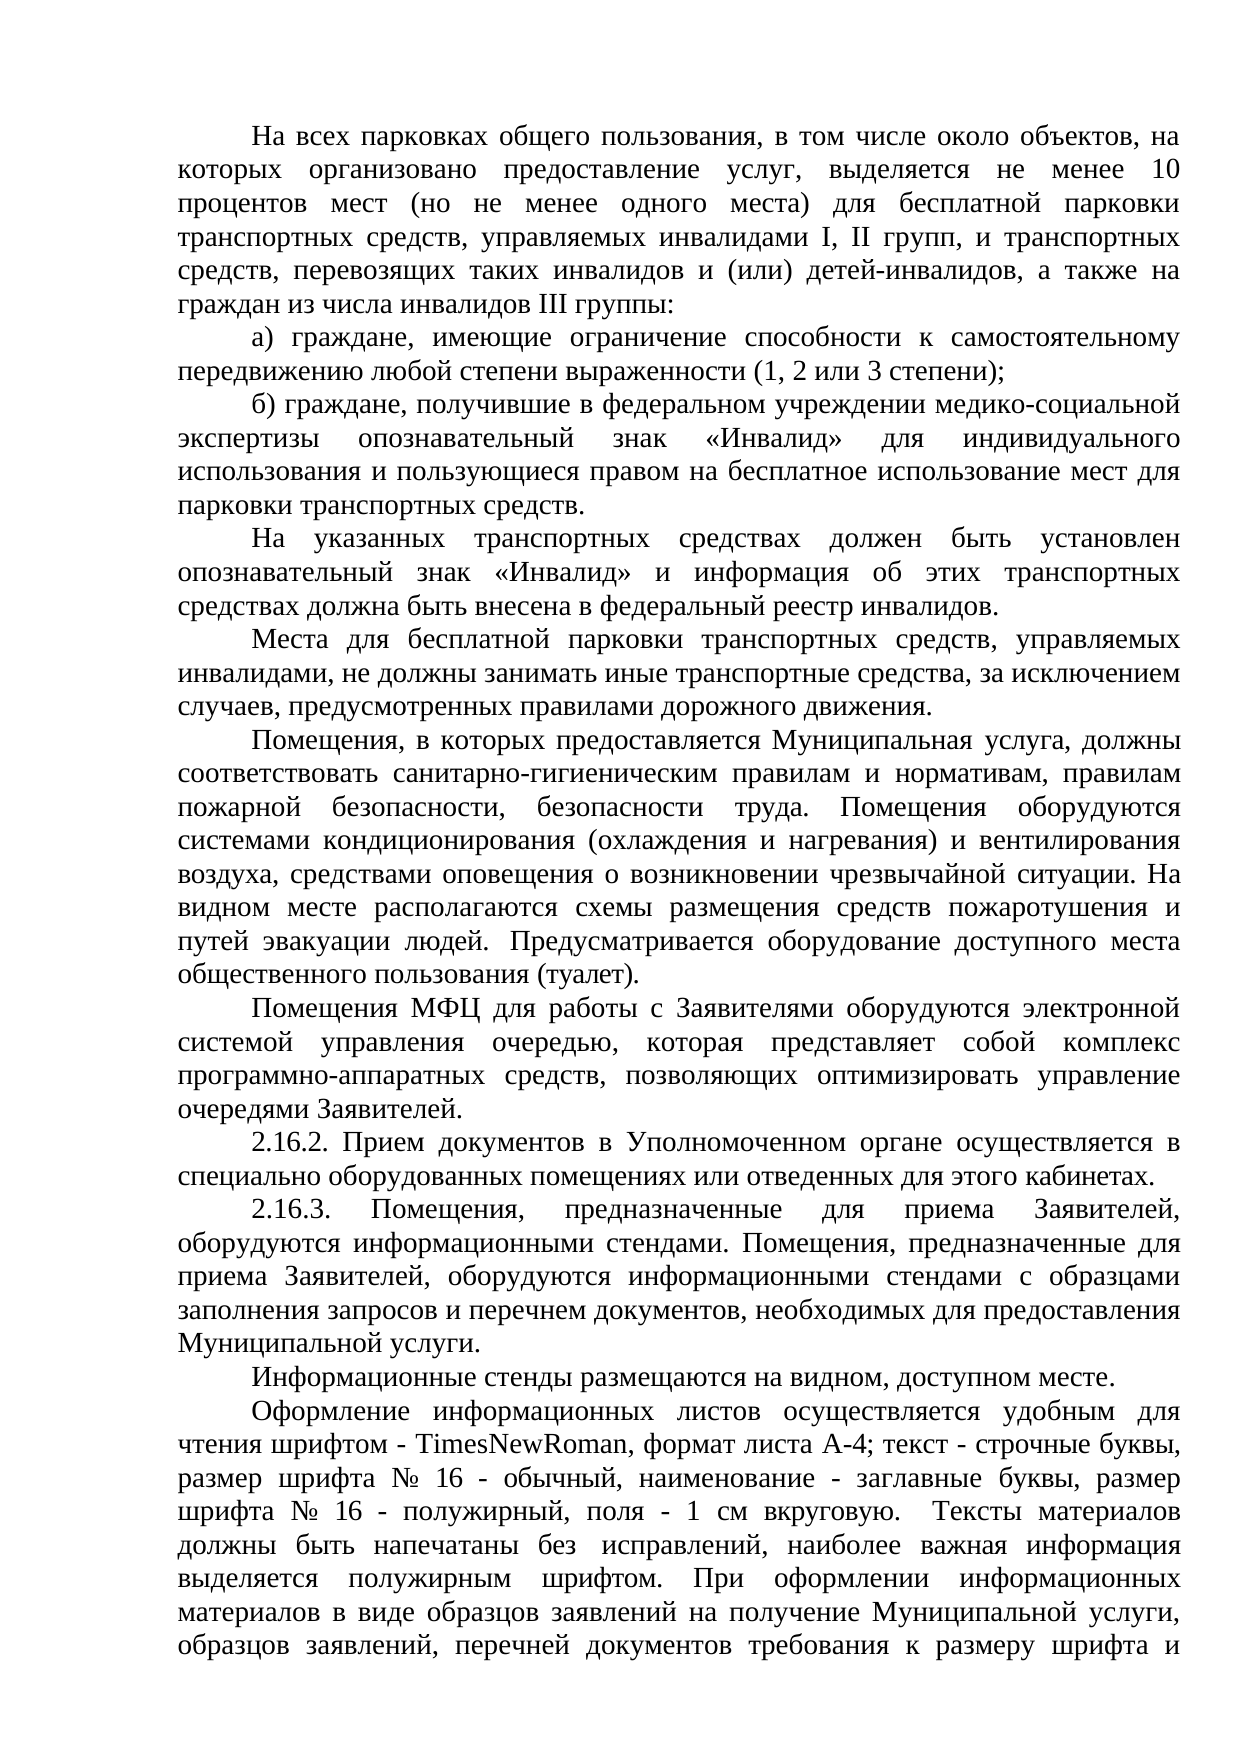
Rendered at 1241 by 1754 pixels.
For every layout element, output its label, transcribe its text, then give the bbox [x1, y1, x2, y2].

text Информационные стенды размещаются на видном, доступном месте. [177, 1359, 1181, 1393]
text Места для бесплатной парковки транспортных средств, управляемых инвалидами, не должны занимать иные транспортные средства, за исключением случаев, предусмотренных правилами дорожного движения. [177, 621, 1181, 722]
text На указанных транспортных средствах должен быть установлен опознавательный знак «Инвалид» и информация об этих транспортных средствах должна быть внесена в федеральный реестр инвалидов. [177, 521, 1181, 621]
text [177, 1393, 1181, 1661]
text На всех парковках общего пользования, в том числе около объектов, на которых организовано предоставление услуг, выделяется не менее 10 процентов мест (но не менее одного места) для бесплатной парковки транспортных средств, управляемых инвалидами I, II групп, и транспортных средств, перевозящих таких инвалидов и (или) детей-инвалидов, а также на граждан из числа инвалидов III группы: [177, 118, 1181, 319]
text б) граждане, получившие в федеральном учреждении медико-социальной экспертизы опознавательный знак «Инвалид» для индивидуального использования и пользующиеся правом на бесплатное использование мест для парковки транспортных средств. [177, 386, 1181, 521]
text 2.16.3. Помещения, предназначенные для приема Заявителей, оборудуются информационными стендами. Помещения, предназначенные для приема Заявителей, оборудуются информационными стендами с образцами заполнения запросов и перечнем документов, необходимых для предоставления Муниципальной услуги. [177, 1191, 1181, 1359]
text а) граждане, имеющие ограничение способности к самостоятельному передвижению любой степени выраженности (1, 2 или 3 степени); [177, 319, 1181, 386]
text Помещения, в которых предоставляется Муниципальная услуга, должны соответствовать санитарно-гигиеническим правилам и нормативам, правилам пожарной безопасности, безопасности труда. Помещения оборудуются системами кондиционирования (охлаждения и нагревания) и вентилирования воздуха, средствами оповещения о возникновении чрезвычайной ситуации. На видном месте располагаются схемы размещения средств пожаротушения и путей эвакуации людей. Предусматривается оборудование доступного места общественного пользования (туалет). [177, 722, 1181, 990]
text Помещения МФЦ для работы с Заявителями оборудуются электронной системой управления очередью, которая представляет собой комплекс программно-аппаратных средств, позволяющих оптимизировать управление очередями Заявителей. [177, 990, 1181, 1124]
text 2.16.2. Прием документов в Уполномоченном органе осуществляется в специально оборудованных помещениях или отведенных для этого кабинетах. [177, 1124, 1181, 1191]
